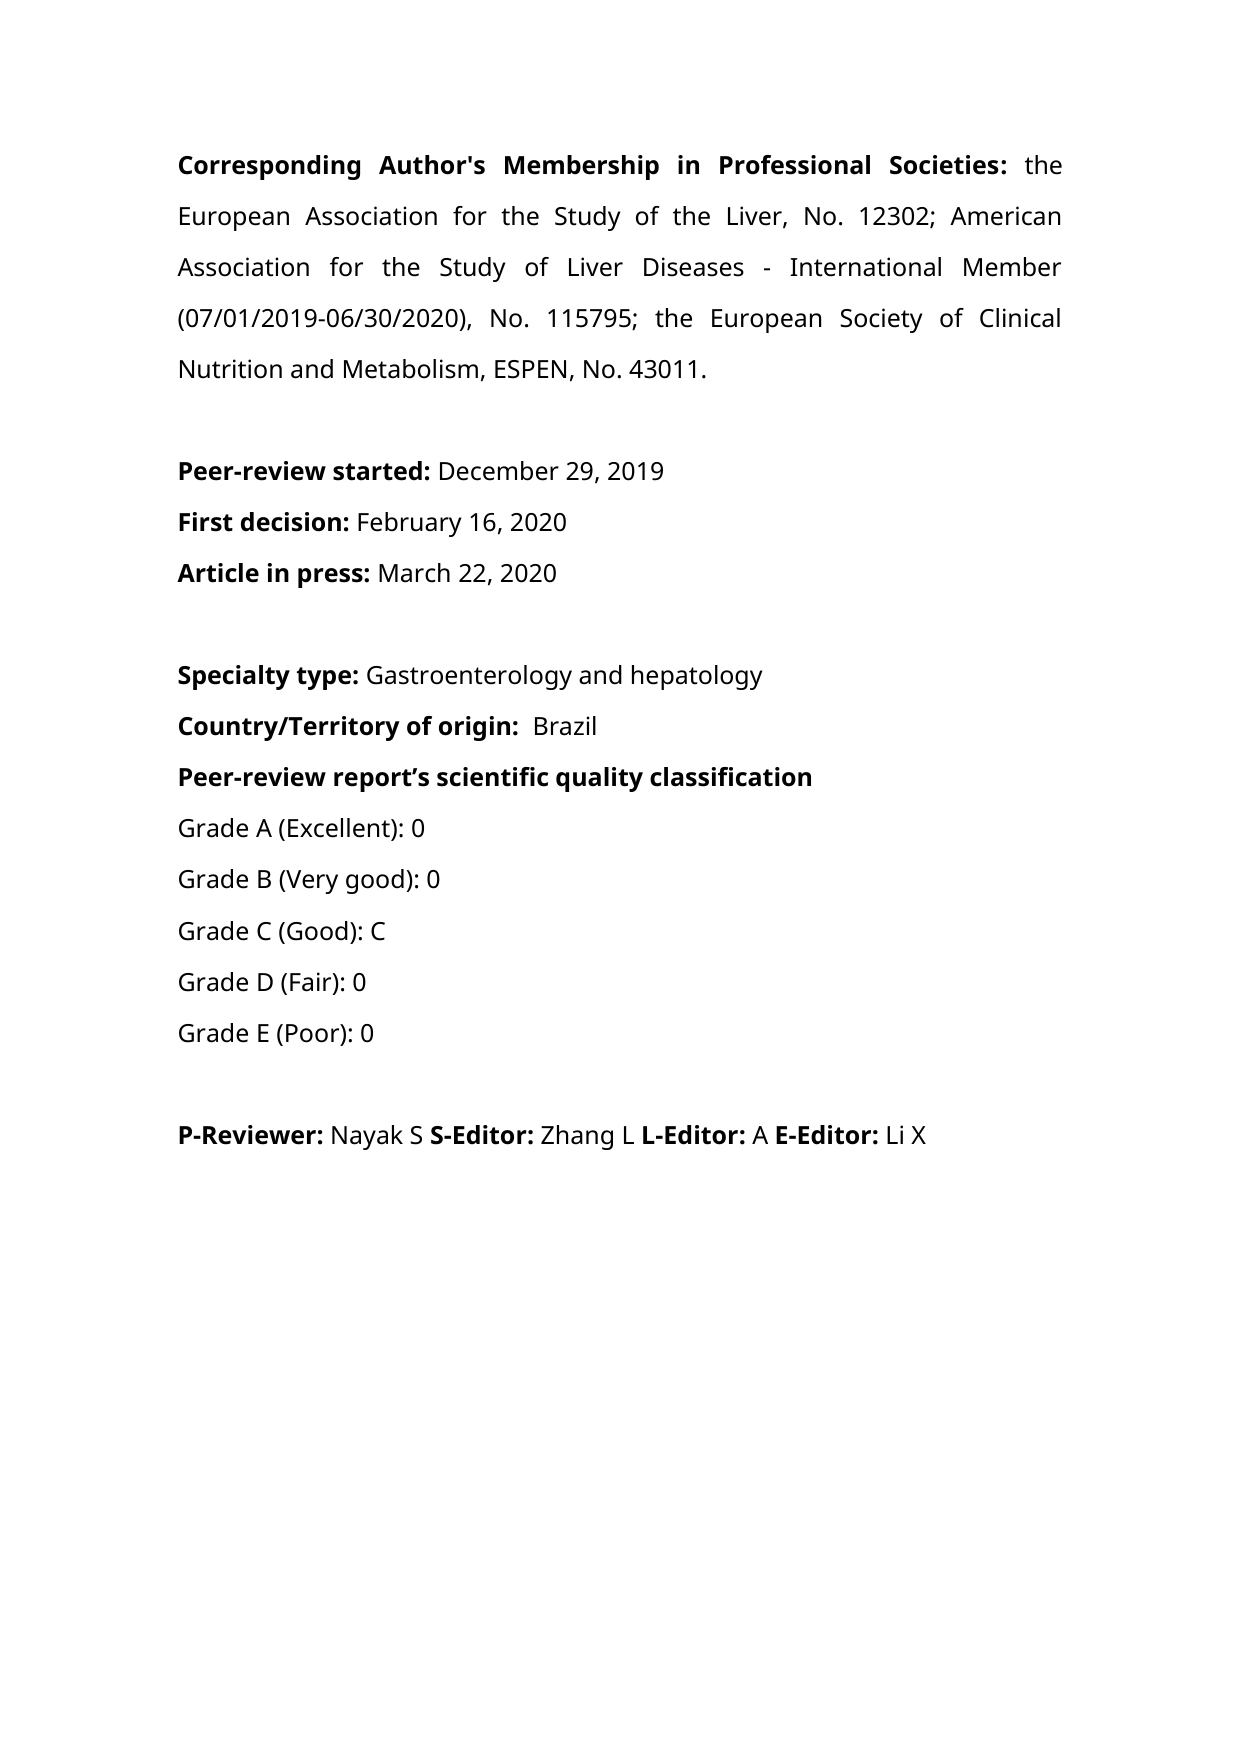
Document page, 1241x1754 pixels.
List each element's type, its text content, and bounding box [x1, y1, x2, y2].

text Article in press: March 22, 2020 [177, 556, 1063, 590]
text Corresponding Author's Membership in Professional Societies: the European Association for the Study of the Liver, No. 12302; American Association for the Study of Liver Diseases - International Member (07/01/2019-06/30/2020), No. 115795; the European Society of Clinical Nutrition and Metabolism, ESPEN, No. 43011. [177, 148, 1063, 386]
text Specialty type: Gastroenterology and hepatology [177, 658, 1063, 692]
text Peer-review started: December 29, 2019 [177, 454, 1063, 488]
text Country/Territory of origin: Brazil [177, 709, 1063, 743]
text Peer-review report’s scientific quality classification [177, 760, 1063, 794]
text First decision: February 16, 2020 [177, 505, 1063, 539]
list P-Reviewer: Nayak S S-Editor: Zhang L L-Editor: A E-Editor: Li X [177, 1117, 1063, 1151]
text Grade A (Excellent): 0 [177, 811, 1063, 845]
text Grade D (Fair): 0 [177, 964, 1063, 998]
text Grade E (Poor): 0 [177, 1015, 1063, 1049]
text Grade C (Good): C [177, 913, 1063, 947]
text Grade B (Very good): 0 [177, 862, 1063, 896]
